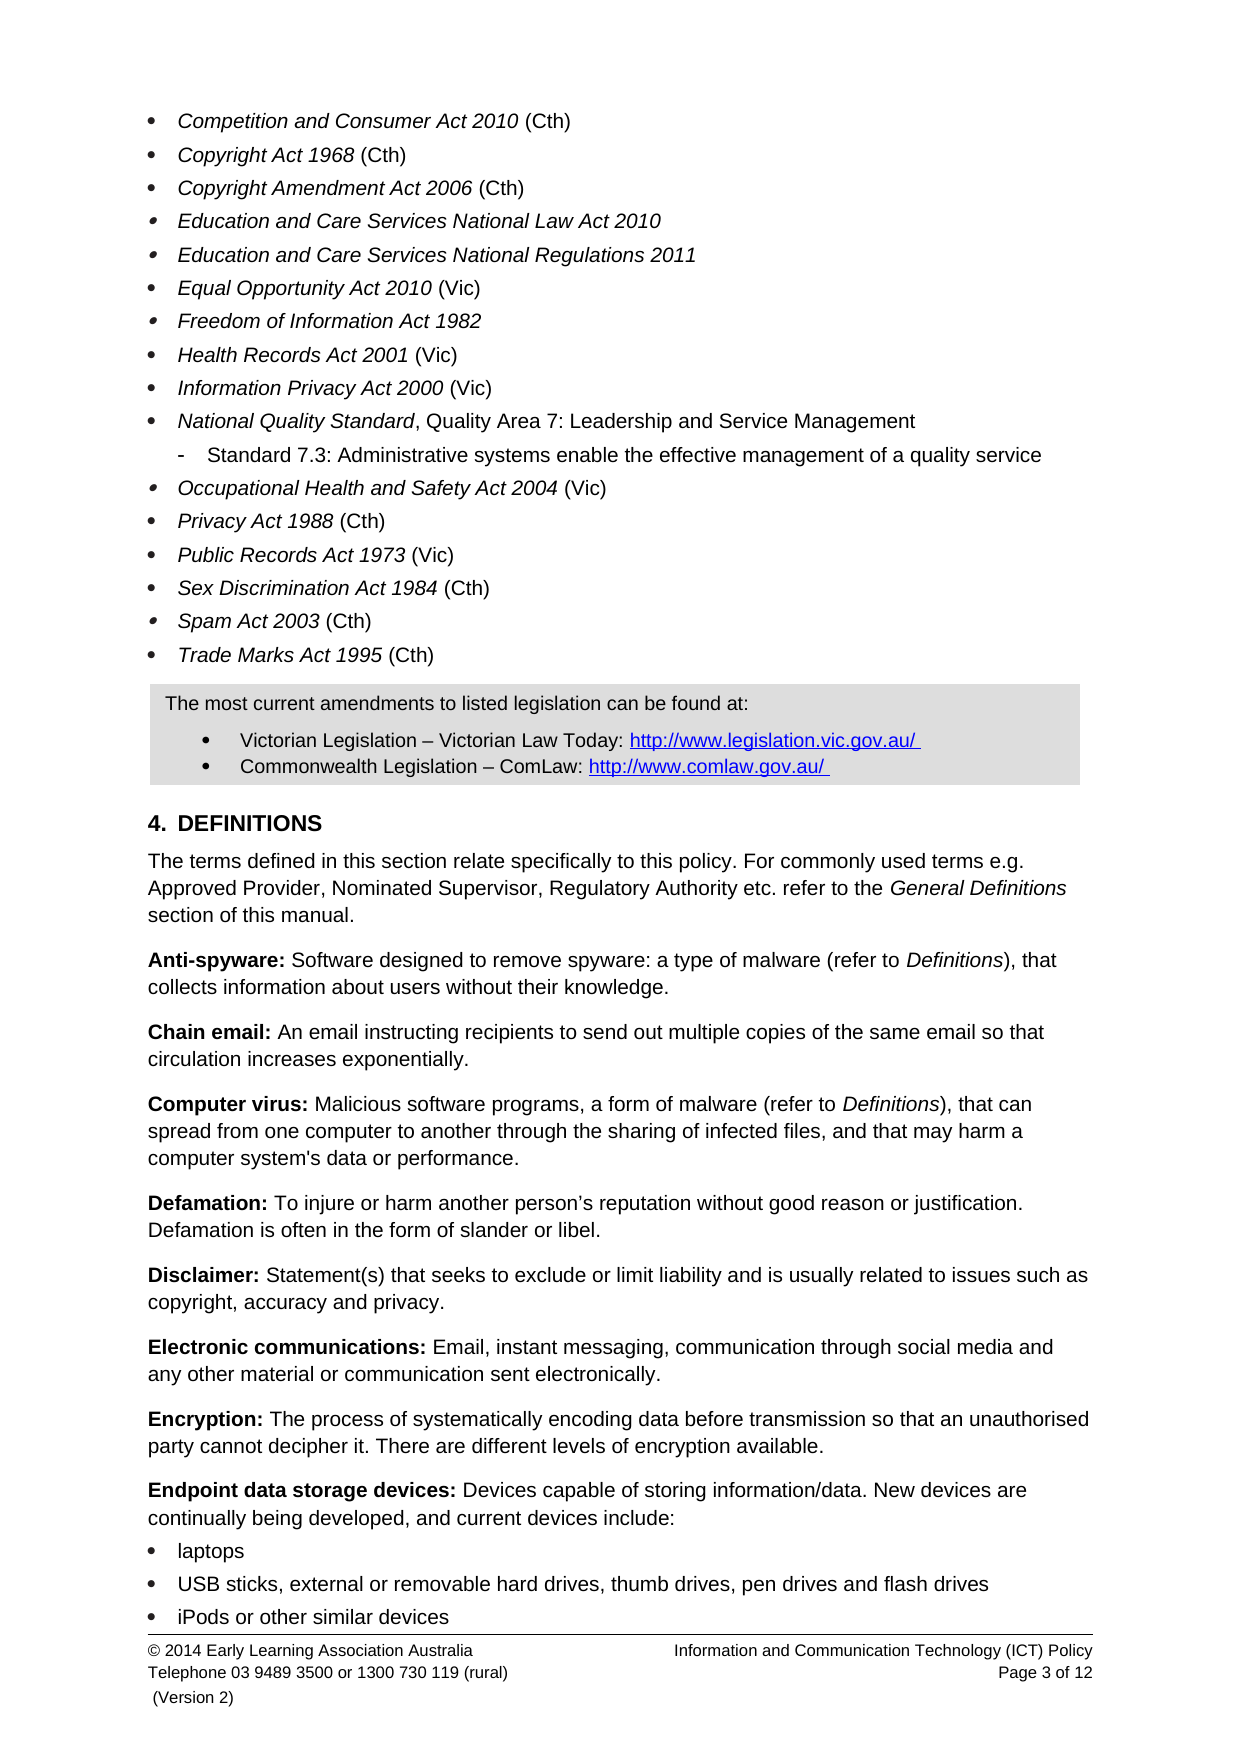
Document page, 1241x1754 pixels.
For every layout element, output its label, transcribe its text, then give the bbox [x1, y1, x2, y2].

text Privacy Act 1988 (Cth) [148, 506, 1092, 533]
text Standard 7.3: Administrative systems enable the effective management of a quality service [177, 440, 1092, 467]
text National Quality Standard, Quality Area 7: Leadership and Service Management [148, 406, 1092, 433]
text Chain email: An email instructing recipients to send out multiple copies of the same email so that circulation increases exponentially. [148, 1017, 1092, 1071]
text Competition and Consumer Act 2010 (Cth) [148, 106, 1092, 133]
text Copyright Act 1968 (Cth) [148, 140, 1092, 167]
text Education and Care Services National Law Act 2010 [148, 206, 1092, 233]
text Health Records Act 2001 (Vic) [148, 340, 1092, 367]
text Spam Act 2003 (Cth) [148, 606, 1092, 633]
text Sex Discrimination Act 1984 (Cth) [148, 573, 1092, 600]
text Education and Care Services National Regulations 2011 [148, 240, 1092, 267]
text Public Records Act 1973 (Vic) [148, 540, 1092, 567]
text Freedom of Information Act 1982 [148, 306, 1092, 333]
text Defamation: To injure or harm another person’s reputation without good reason or justification. Defamation is often in the form of slander or libel. [148, 1188, 1092, 1242]
text Electronic communications: Email, instant messaging, communication through social media and any other material or communication sent electronically. [148, 1331, 1092, 1386]
text USB sticks, external or removable hard drives, thumb drives, pen drives and flash drives [148, 1569, 1092, 1596]
text Computer virus: Malicious software programs, a form of malware (refer to Definitions), that can spread from one computer to another through the sharing of infected files, and that may harm a computer system's data or performance. [148, 1089, 1092, 1170]
text iPods or other similar devices [148, 1602, 1092, 1629]
text The terms defined in this section relate specifically to this policy. For commonly used terms e.g. Approved Provider, Nominated Supervisor, Regulatory Authority etc. refer to the General Definitions section of this manual. [148, 846, 1092, 927]
text Encryption: The process of systematically encoding data before transmission so that an unauthorised party cannot decipher it. There are different levels of encryption available. [148, 1403, 1092, 1457]
text Trade Marks Act 1995 (Cth) [148, 640, 1092, 667]
text Occupational Health and Safety Act 2004 (Vic) [148, 473, 1092, 500]
text Copyright Amendment Act 2006 (Cth) [148, 173, 1092, 200]
text laptops [148, 1536, 1092, 1563]
text Equal Opportunity Act 2010 (Vic) [148, 273, 1092, 300]
text Anti-spyware: Software designed to remove spyware: a type of malware (refer to Definitions), that collects information about users without their knowledge. [148, 945, 1092, 999]
subtitle Definitions [148, 809, 1092, 836]
text Disclaimer: Statement(s) that seeks to exclude or limit liability and is usually related to issues such as copyright, accuracy and privacy. [148, 1259, 1092, 1314]
text Information Privacy Act 2000 (Vic) [148, 373, 1092, 400]
text Endpoint data storage devices: Devices capable of storing information/data. New devices are continually being developed, and current devices include: [148, 1475, 1092, 1529]
